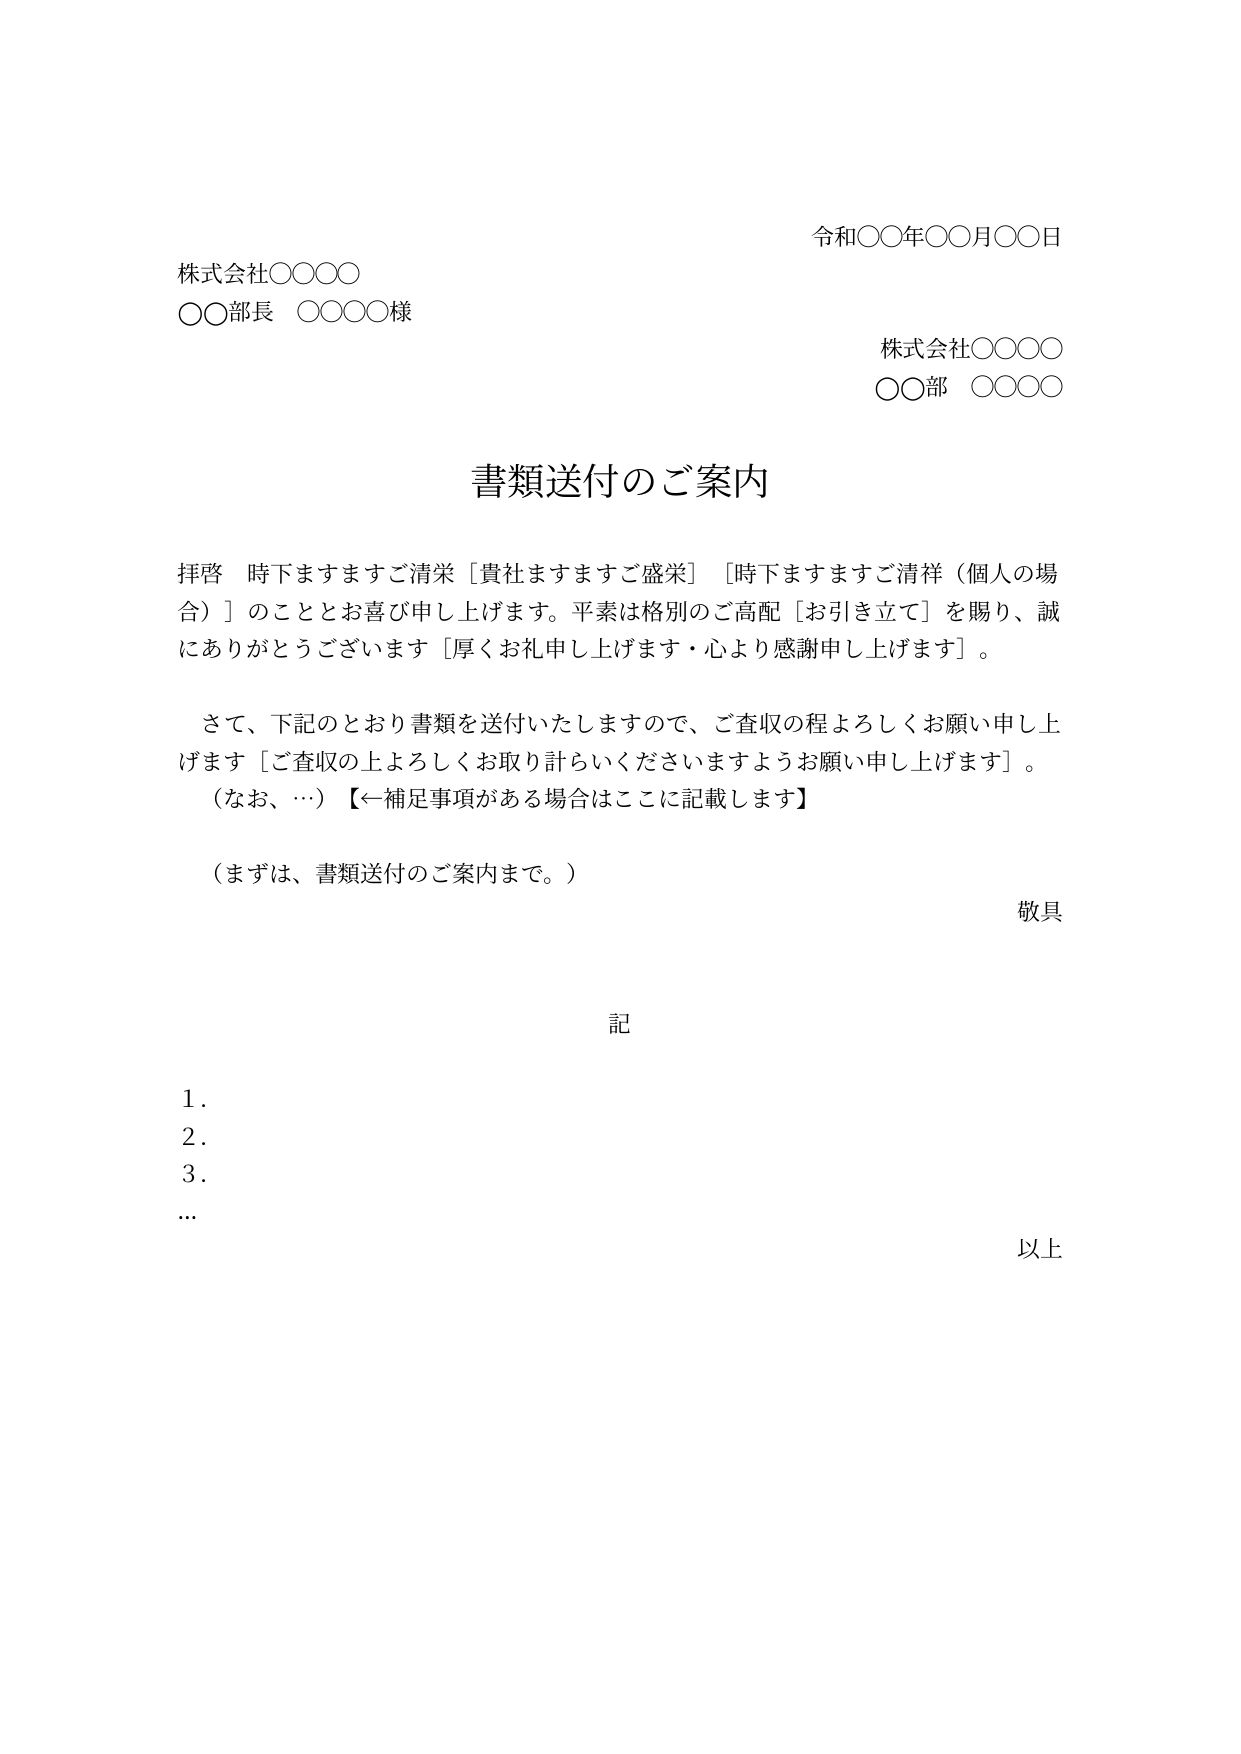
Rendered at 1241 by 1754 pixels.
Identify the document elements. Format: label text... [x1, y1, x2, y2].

text ３． [177, 1154, 1063, 1192]
text ◯◯部長 ◯◯◯◯様 [177, 292, 1063, 329]
text （なお、…）【←補足事項がある場合はここに記載します】 [177, 779, 1063, 817]
text ２． [177, 1117, 1063, 1154]
text ◯◯◯◯ [177, 329, 1063, 367]
text １． [177, 1079, 1063, 1117]
text ◯◯部 ◯◯◯◯ [177, 367, 1063, 404]
text 以上 [177, 1229, 1063, 1267]
text （まずは、書類送付のご案内まで。） [177, 854, 1063, 892]
text … [177, 1192, 1063, 1229]
text 記 [177, 1004, 1063, 1042]
text 敬具 [177, 892, 1063, 929]
text さて、下記のとおり書類を送付いたしますので、ご査収の程よろしくお願い申し上げます［ご査収の上よろしくお取り計らいくださいますようお願い申し上げます］。 [177, 704, 1063, 779]
text 令和◯◯年◯◯月◯◯日 [177, 217, 1063, 254]
text ◯◯◯◯ [177, 254, 1063, 292]
text 書類送付のご案内 [177, 442, 1063, 517]
text 拝啓 時下ますますご清栄［貴社ますますご盛栄］［時下ますますご清祥（個人の場合）］のこととお喜び申し上げます。平素は格別のご高配［お引き立て］を賜り、誠にありがとうございます［厚くお礼申し上げます・心より感謝申し上げます］。 [177, 554, 1063, 667]
